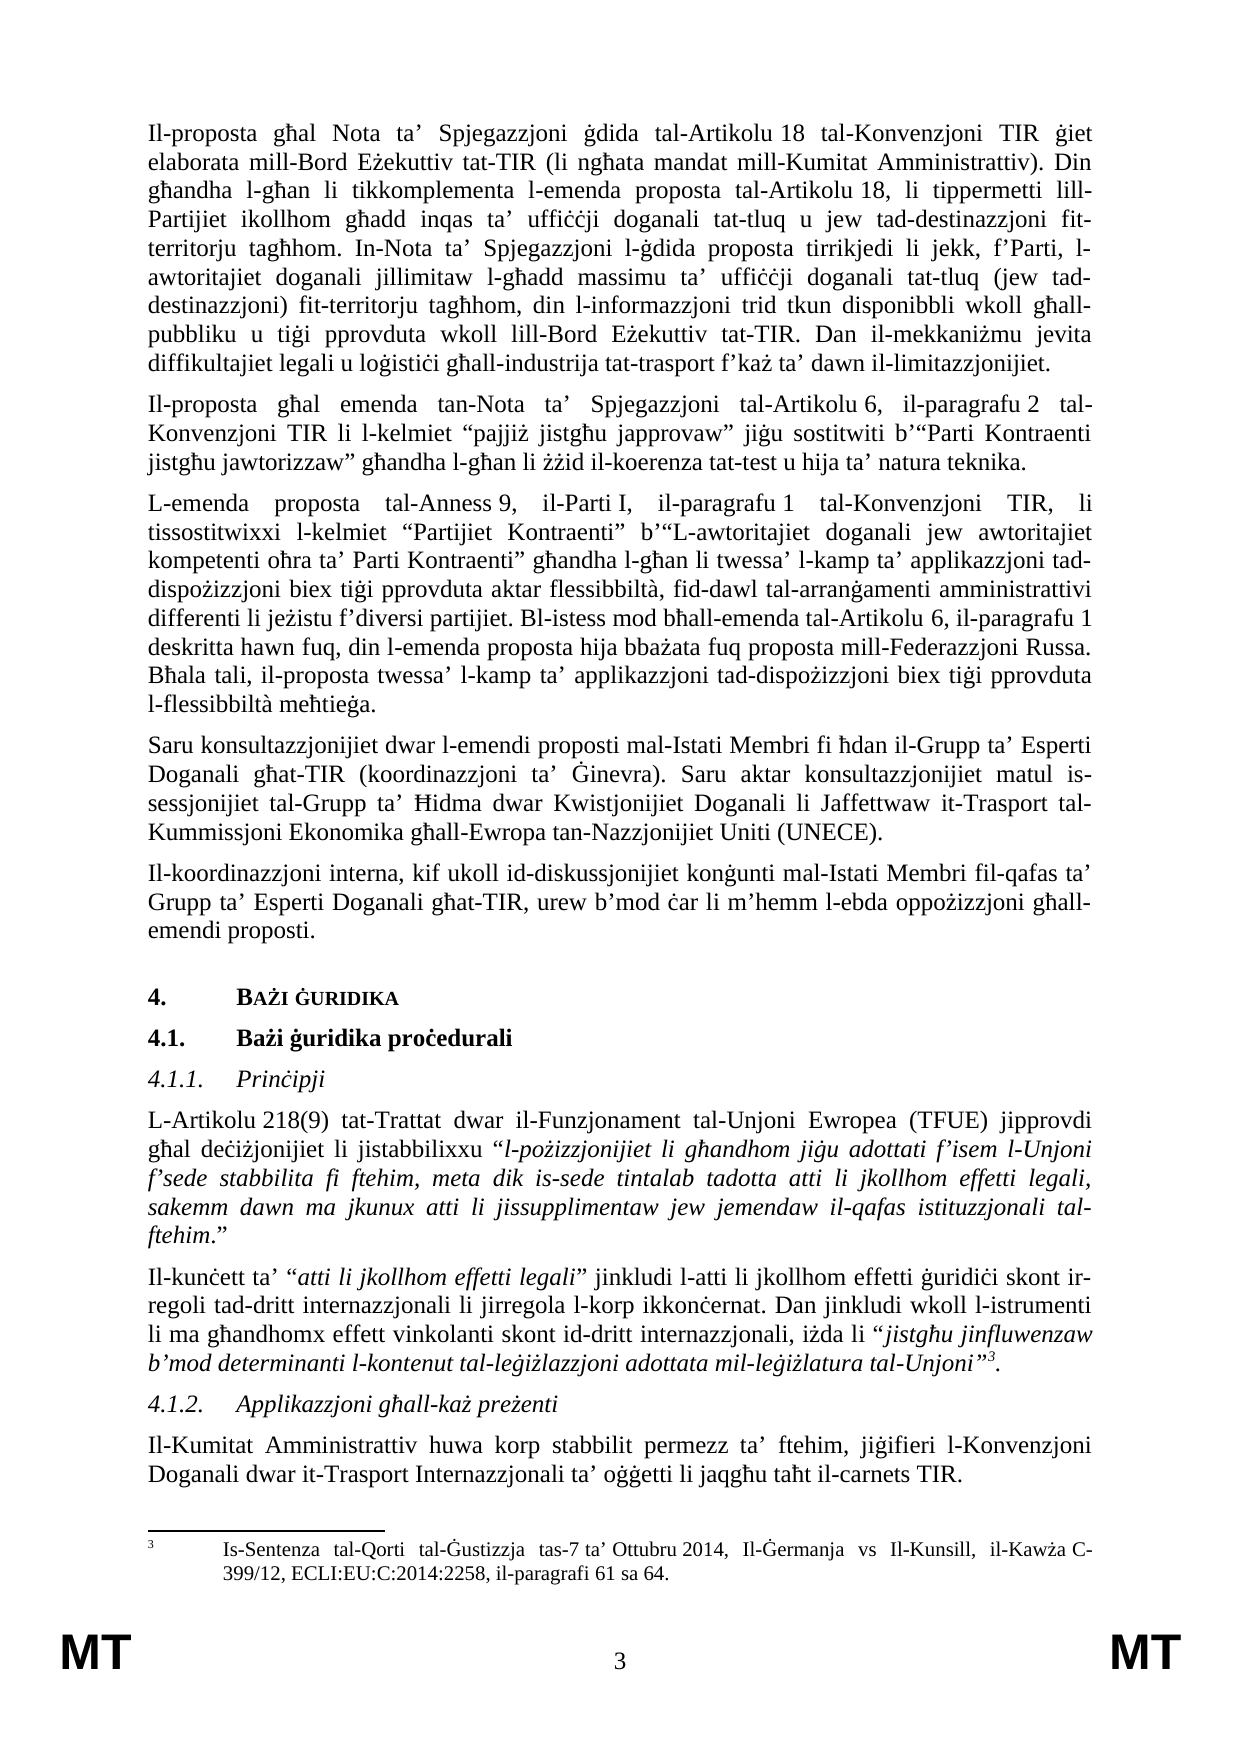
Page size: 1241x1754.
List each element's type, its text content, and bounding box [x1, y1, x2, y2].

subtitle 4.1.1. Prinċipji [148, 1064, 1093, 1093]
text Il-Kumitat Amministrattiv huwa korp stabbilit permezz ta’ ftehim, jiġifieri l-Konvenzjoni Doganali dwar it-Trasport Internazzjonali ta’ oġġetti li jaqgħu taħt il-carnets TIR. [148, 1431, 1093, 1488]
text L-Artikolu 218(9) tat-Trattat dwar il-Funzjonament tal-Unjoni Ewropea (TFUE) jipprovdi għal deċiżjonijiet li jistabbilixxu “l-pożizzjonijiet li għandhom jiġu adottati f’isem l-Unjoni f’sede stabbilita fi ftehim, meta dik is-sede tintalab tadotta atti li jkollhom effetti legali, sakemm dawn ma jkunux atti li jissupplimentaw jew jemendaw il-qafas istituzzjonali tal-ftehim.” [148, 1106, 1093, 1249]
text Il-proposta għal emenda tan-Nota ta’ Spjegazzjoni tal-Artikolu 6, il-paragrafu 2 tal-Konvenzjoni TIR li l-kelmiet “pajjiż jistgħu japprovaw” jiġu sostitwiti b’“Parti Kontraenti jistgħu jawtorizzaw” għandha l-għan li żżid il-koerenza tat-test u hija ta’ natura teknika. [148, 389, 1093, 476]
text Saru konsultazzjonijiet dwar l-emendi proposti mal-Istati Membri fi ħdan il-Grupp ta’ Esperti Doganali għat-TIR (koordinazzjoni ta’ Ġinevra). Saru aktar konsultazzjonijiet matul is-sessjonijiet tal-Grupp ta’ Ħidma dwar Kwistjonijiet Doganali li Jaffettwaw it-Trasport tal-Kummissjoni Ekonomika għall-Ewropa tan-Nazzjonijiet Uniti (UNECE). [148, 731, 1093, 846]
text Il-koordinazzjoni interna, kif ukoll id-diskussjonijiet konġunti mal-Istati Membri fil-qafas ta’ Grupp ta’ Esperti Doganali għat-TIR, urew b’mod ċar li m’hemm l-ebda oppożizzjoni għall-emendi proposti. [148, 858, 1093, 944]
text L-emenda proposta tal-Anness 9, il-Parti I, il-paragrafu 1 tal-Konvenzjoni TIR, li tissostitwixxi l-kelmiet “Partijiet Kontraenti” b’“L-awtoritajiet doganali jew awtoritajiet kompetenti oħra ta’ Parti Kontraenti” għandha l-għan li twessa’ l-kamp ta’ applikazzjoni tad-dispożizzjoni biex tiġi pprovduta aktar flessibbiltà, fid-dawl tal-arranġamenti amministrattivi differenti li jeżistu f’diversi partijiet. Bl-istess mod bħall-emenda tal-Artikolu 6, il-paragrafu 1 deskritta hawn fuq, din l-emenda proposta hija bbażata fuq proposta mill-Federazzjoni Russa. Bħala tali, il-proposta twessa’ l-kamp ta’ applikazzjoni tad-dispożizzjoni biex tiġi pprovduta l-flessibbiltà meħtieġa. [148, 488, 1093, 718]
text Il-kunċett ta’ “atti li jkollhom effetti legali” jinkludi l-atti li jkollhom effetti ġuridiċi skont ir-regoli tad-dritt internazzjonali li jirregola l-korp ikkonċernat. Dan jinkludi wkoll l-istrumenti li ma għandhomx effett vinkolanti skont id-dritt internazzjonali, iżda li “jistgħu jinfluwenzaw b’mod determinanti l-kontenut tal-leġiżlazzjoni adottata mil-leġiżlatura tal-Unjoni”. [148, 1262, 1093, 1377]
subtitle 4.1. Bażi ġuridika proċedurali [148, 1023, 1093, 1052]
subtitle 4.1.2. Applikazzjoni għall-każ preżenti [148, 1389, 1093, 1418]
text Il-proposta għal Nota ta’ Spjegazzjoni ġdida tal-Artikolu 18 tal-Konvenzjoni TIR ġiet elaborata mill-Bord Eżekuttiv tat-TIR (li ngħata mandat mill-Kumitat Amministrattiv). Din għandha l-għan li tikkomplementa l-emenda proposta tal-Artikolu 18, li tippermetti lill-Partijiet ikollhom għadd inqas ta’ uffiċċji doganali tat-tluq u jew tad-destinazzjoni fit-territorju tagħhom. In-Nota ta’ Spjegazzjoni l-ġdida proposta tirrikjedi li jekk, f’Parti, l-awtoritajiet doganali jillimitaw l-għadd massimu ta’ uffiċċji doganali tat-tluq (jew tad-destinazzjoni) fit-territorju tagħhom, din l-informazzjoni trid tkun disponibbli wkoll għall-pubbliku u tiġi pprovduta wkoll lill-Bord Eżekuttiv tat-TIR. Dan il-mekkaniżmu jevita diffikultajiet legali u loġistiċi għall-industrija tat-trasport f’każ ta’ dawn il-limitazzjonijiet. [148, 118, 1093, 377]
subtitle 4. Bażi ġuridika [148, 982, 1093, 1011]
